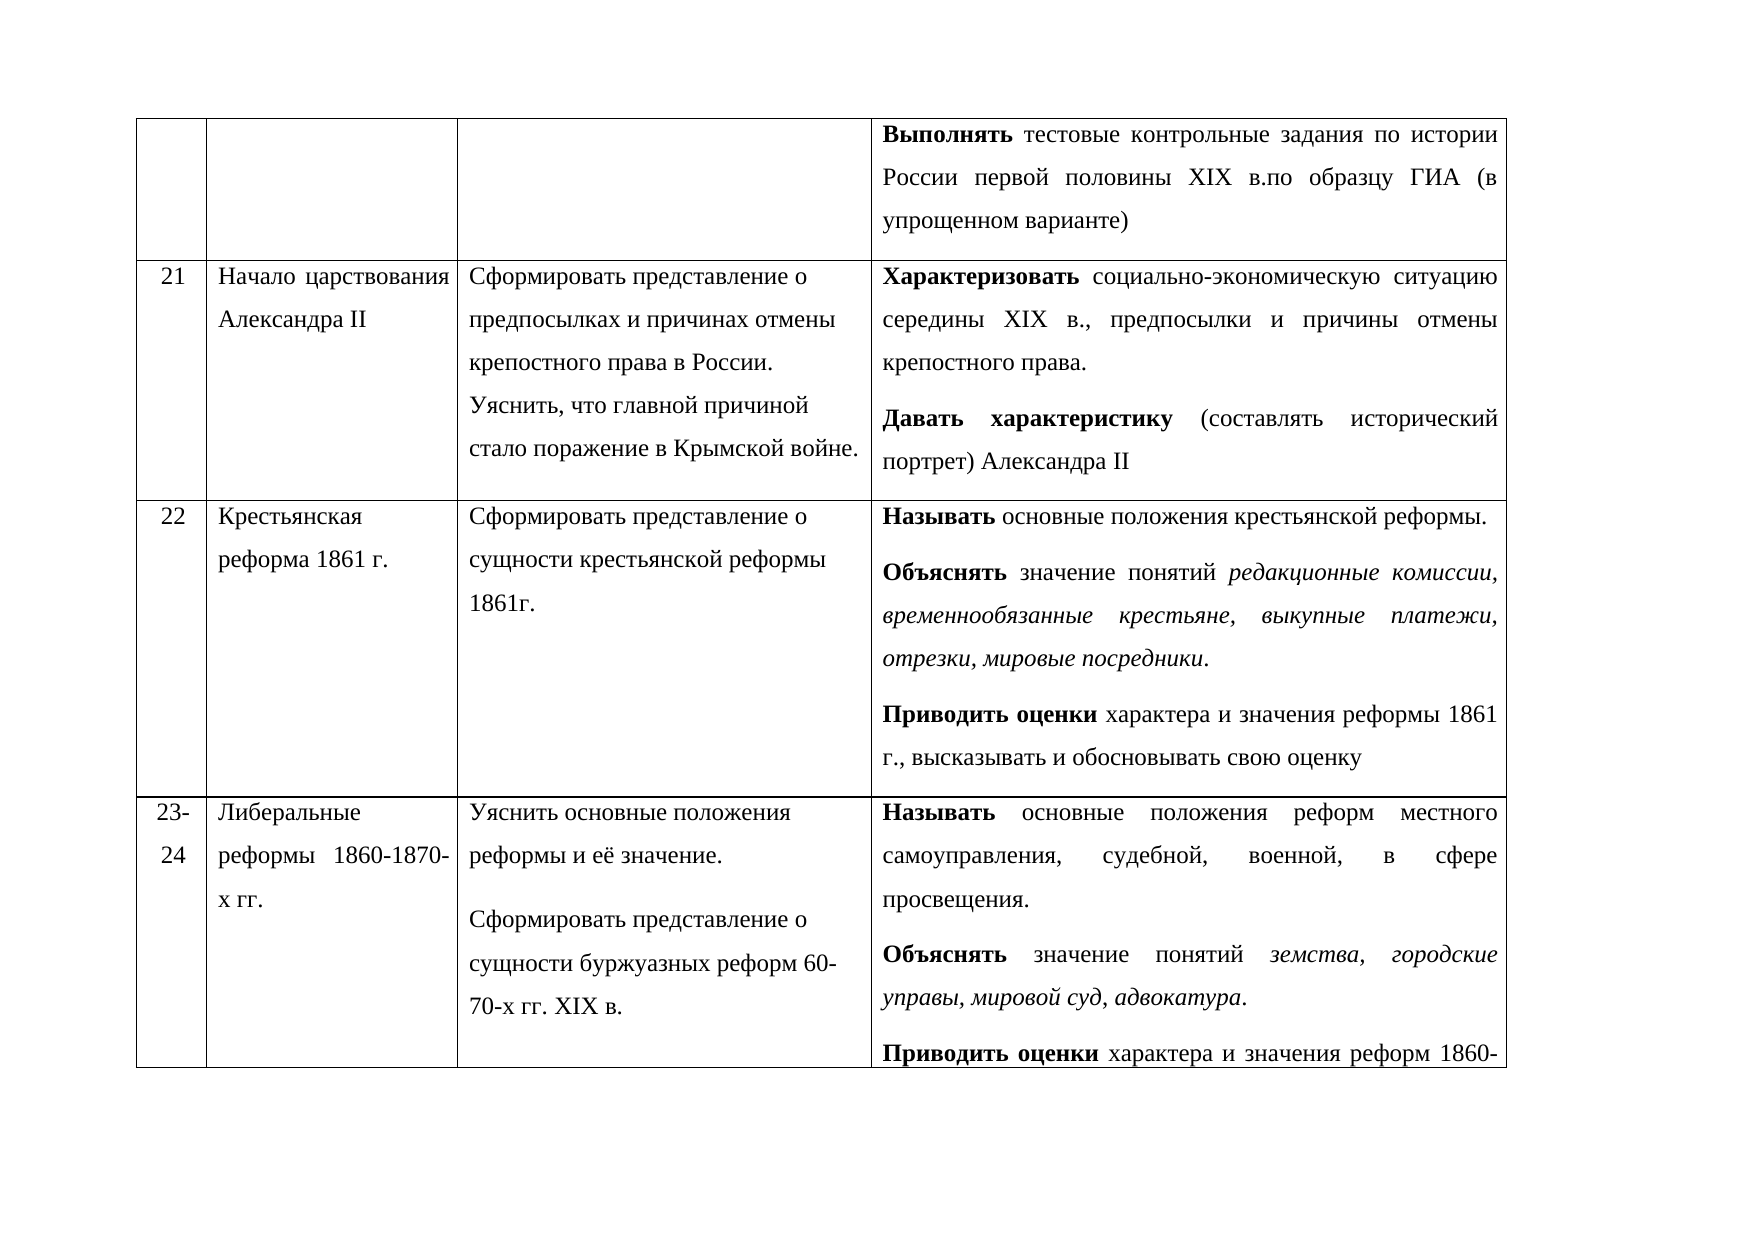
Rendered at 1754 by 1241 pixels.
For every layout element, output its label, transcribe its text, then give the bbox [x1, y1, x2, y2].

table_cell Крестьянская реформа . [207, 501, 457, 796]
table_cell 22 [137, 501, 206, 796]
table_cell 23-24 [137, 798, 206, 1067]
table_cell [207, 119, 457, 260]
table_cell Характеризовать социально-экономическую ситуацию середины XIX в., предпосылки и причины отмены крепостного права. Давать характеристику (составлять исторический портрет) Александра II [872, 261, 1506, 500]
table_cell 20 [137, 119, 206, 260]
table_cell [872, 119, 1506, 260]
table_cell Называть основные положения крестьянской реформы. Объяснять значение понятий редакционные комиссии, временнообязанные крестьяне, выкупные платежи, отрезки, мировые посредники. Приводить оценки характера и значения реформы ., высказывать и обосновывать свою оценку [872, 501, 1506, 796]
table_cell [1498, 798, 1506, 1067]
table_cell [458, 119, 871, 260]
table_cell Сформировать представление о предпосылках и причинах отмены крепостного права в России. Уяснить, что главной причиной стало поражение в Крымской войне. [458, 261, 871, 500]
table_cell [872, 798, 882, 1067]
table_cell Сформировать представление о сущности крестьянской реформы 1861г. [458, 501, 871, 796]
table_cell Начало царствования Александра II [207, 261, 457, 500]
table_cell 21 [137, 261, 206, 500]
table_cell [207, 798, 457, 1067]
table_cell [458, 798, 871, 1067]
